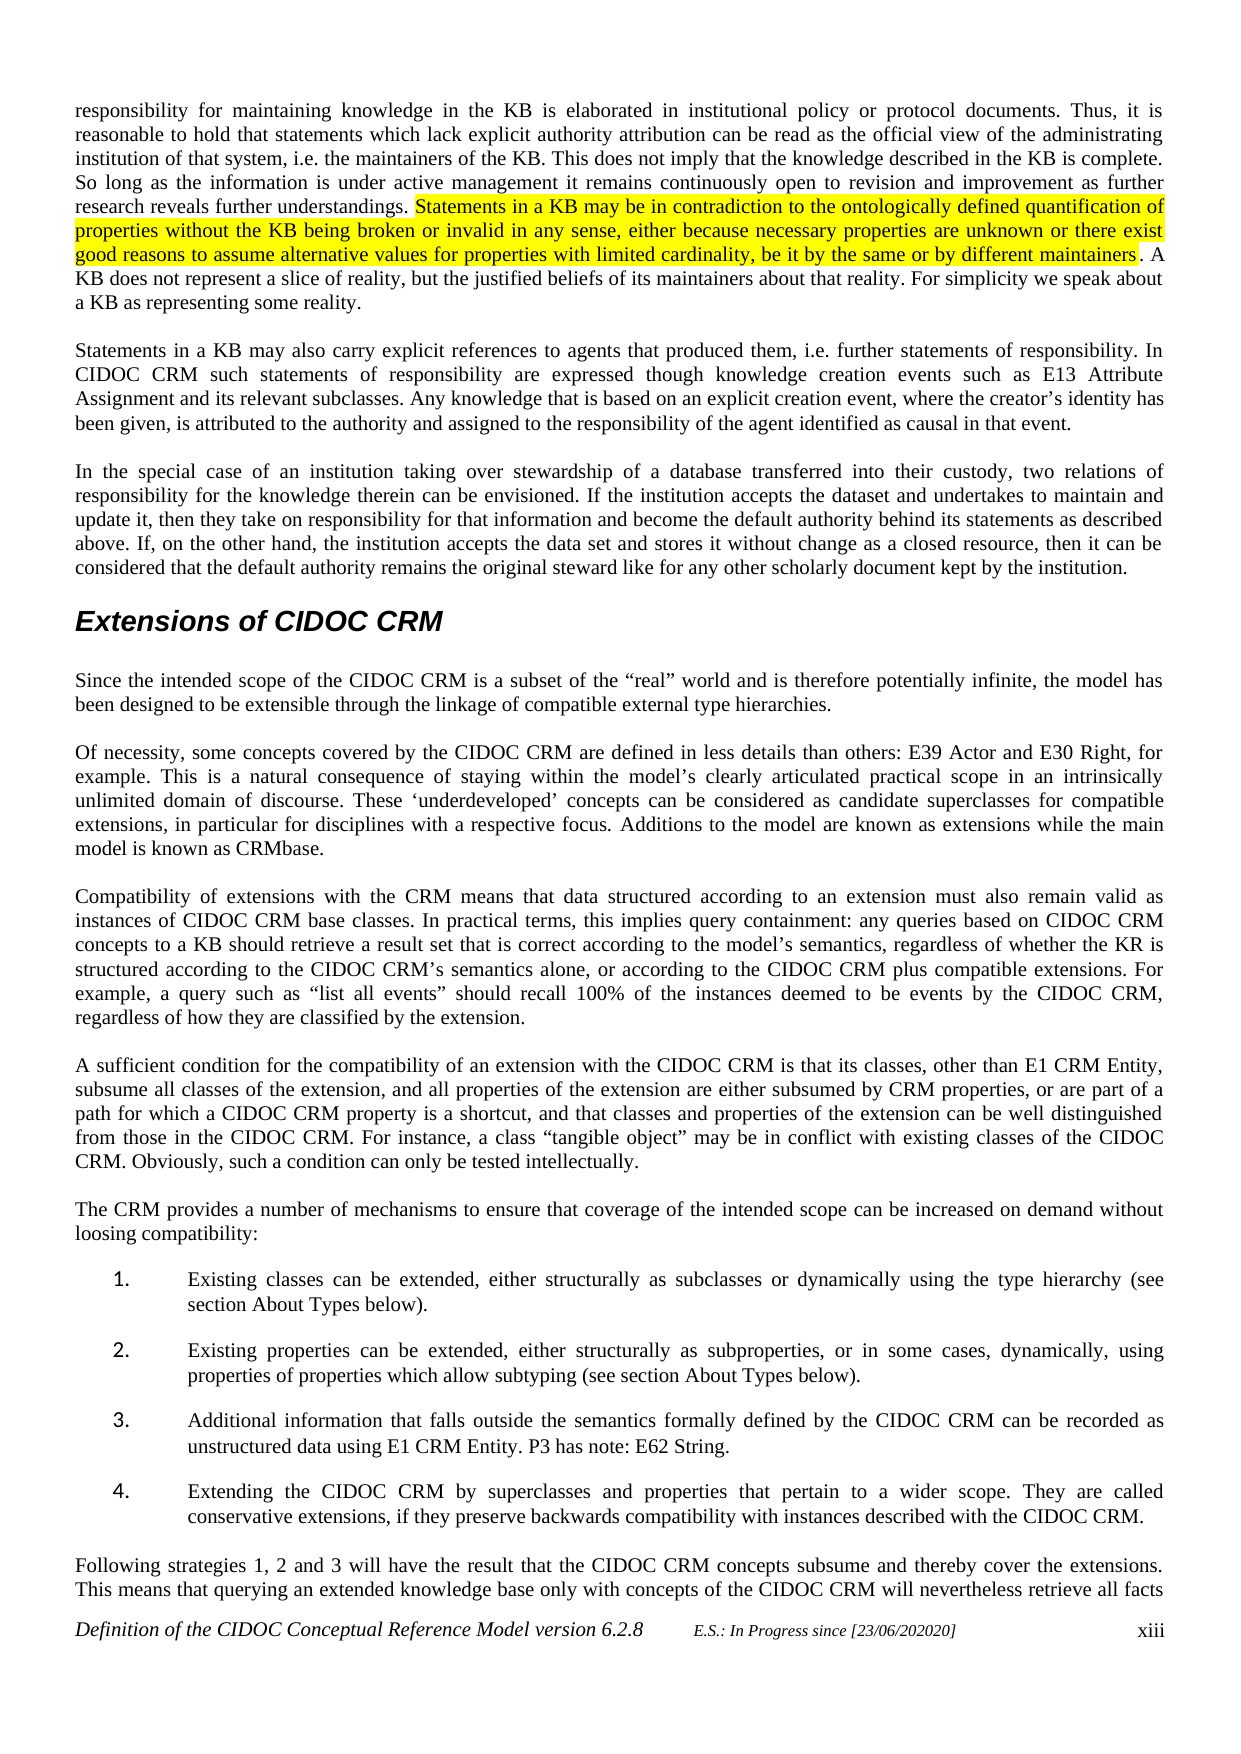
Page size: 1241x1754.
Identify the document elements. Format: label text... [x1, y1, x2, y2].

text Since the intended scope of the CIDOC CRM is a subset of the “real” world and is therefore potentially infinite, the model has been designed to be extensible through the linkage of compatible external type hierarchies. [75, 668, 1165, 716]
text In the special case of an institution taking over stewardship of a database transferred into their custody, two relations of responsibility for the knowledge therein can be envisioned. If the institution accepts the dataset and undertakes to maintain and update it, then they take on responsibility for that information and become the default authority behind its statements as described above. If, on the other hand, the institution accepts the data set and stores it without change as a closed resource, then it can be considered that the default authority remains the original steward like for any other scholarly document kept by the institution. [75, 458, 1165, 579]
list Additional information that falls outside the semantics formally defined by the CIDOC CRM can be recorded as unstructured data using E1 CRM Entity. P3 has note: E62 String. [112, 1406, 1165, 1458]
list Existing classes can be extended, either structurally as subclasses or dynamically using the type hierarchy (see section About Types below). [112, 1264, 1165, 1316]
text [75, 1553, 1165, 1601]
text The CRM provides a number of mechanisms to ensure that coverage of the intended scope can be increased on demand without loosing compatibility: [75, 1197, 1165, 1245]
text Compatibility of extensions with the CRM means that data structured according to an extension must also remain valid as instances of CIDOC CRM base classes. In practical terms, this implies query containment: any queries based on CIDOC CRM concepts to a KB should retrieve a result set that is correct according to the model’s semantics, regardless of whether the KR is structured according to the CIDOC CRM’s semantics alone, or according to the CIDOC CRM plus compatible extensions. For example, a query such as “list all events” should recall 100% of the instances deemed to be events by the CIDOC CRM, regardless of how they are classified by the extension. [75, 884, 1165, 1029]
subtitle Extensions of CIDOC CRM [75, 604, 1165, 637]
text A sufficient condition for the compatibility of an extension with the CIDOC CRM is that its classes, other than E1 CRM Entity, subsume all classes of the extension, and all properties of the extension are either subsumed by CRM properties, or are part of a path for which a CIDOC CRM property is a shortcut, and that classes and properties of the extension can be well distinguished from those in the CIDOC CRM. For instance, a class “tangible object” may be in conflict with existing classes of the CIDOC CRM. Obviously, such a condition can only be tested intellectually. [75, 1053, 1165, 1173]
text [75, 98, 1165, 218]
list Existing properties can be extended, either structurally as subproperties, or in some cases, dynamically, using properties of properties which allow subtyping (see section About Types below). [112, 1335, 1165, 1387]
text Statements in a KB may also carry explicit references to agents that produced them, i.e. further statements of responsibility. In CIDOC CRM such statements of responsibility are expressed though knowledge creation events such as E13 Attribute Assignment and its relevant subclasses. Any knowledge that is based on an explicit creation event, where the creator’s identity has been given, is attributed to the authority and assigned to the responsibility of the agent identified as causal in that event. [75, 338, 1165, 434]
list Extending the CIDOC CRM by superclasses and properties that pertain to a wider scope. They are called conservative extensions, if they preserve backwards compatibility with instances described with the CIDOC CRM. [112, 1476, 1165, 1528]
text Of necessity, some concepts covered by the CIDOC CRM are defined in less details than others: E39 Actor and E30 Right, for example. This is a natural consequence of staying within the model’s clearly articulated practical scope in an intrinsically unlimited domain of discourse. These ‘underdeveloped’ concepts can be considered as candidate superclasses for compatible extensions, in particular for disciplines with a respective focus. Additions to the model are known as extensions while the main model is known as CRMbase. [75, 740, 1165, 860]
